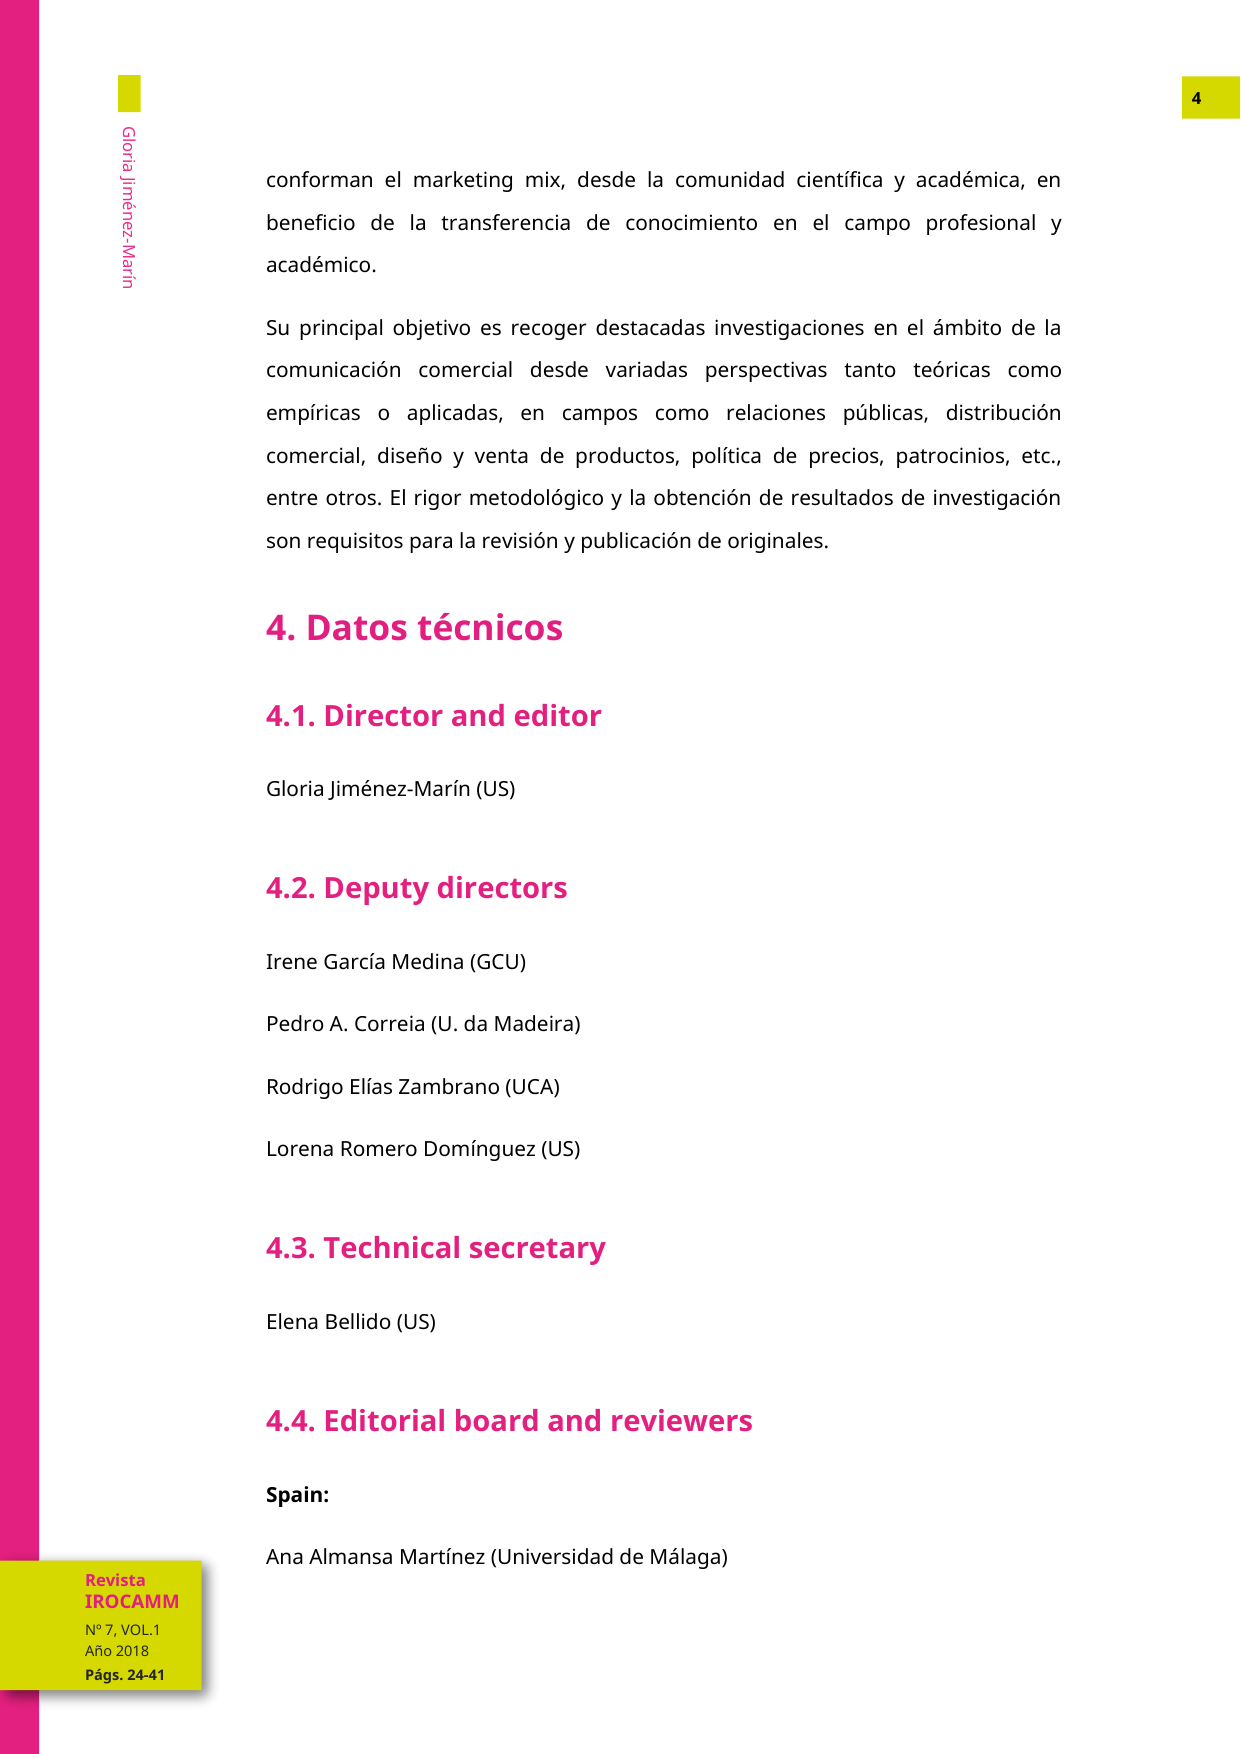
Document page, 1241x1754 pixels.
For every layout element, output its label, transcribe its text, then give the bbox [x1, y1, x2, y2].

text 4.3. Technical secretary [266, 1228, 1063, 1267]
text Lorena Romero Domínguez (US) [266, 1134, 1063, 1163]
text Ana Almansa Martínez (Universidad de Málaga) [266, 1542, 1063, 1571]
text Irene García Medina (GCU) [266, 947, 1063, 975]
text Spain: [266, 1480, 1063, 1508]
text 4. Datos técnicos [266, 603, 1063, 651]
text Gloria Jiménez-Marín (US) [266, 774, 1063, 802]
text Elena Bellido (US) [266, 1307, 1063, 1336]
text Su principal objetivo es recoger destacadas investigaciones en el ámbito de la comunicación comercial desde variadas perspectivas tanto teóricas como empíricas o aplicadas, en campos como relaciones públicas, distribución comercial, diseño y venta de productos, política de precios, patrocinios, etc., entre otros. El rigor metodológico y la obtención de resultados de investigación son requisitos para la revisión y publicación de originales. [266, 313, 1063, 554]
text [266, 165, 1063, 279]
text 4.4. Editorial board and reviewers [266, 1401, 1063, 1440]
picture [0, 1546, 227, 1716]
text Rodrigo Elías Zambrano (UCA) [266, 1072, 1063, 1100]
text Pedro A. Correia (U. da Madeira) [266, 1009, 1063, 1038]
text 4.2. Deputy directors [266, 868, 1063, 907]
text 4.1. Director and editor [266, 695, 1063, 734]
